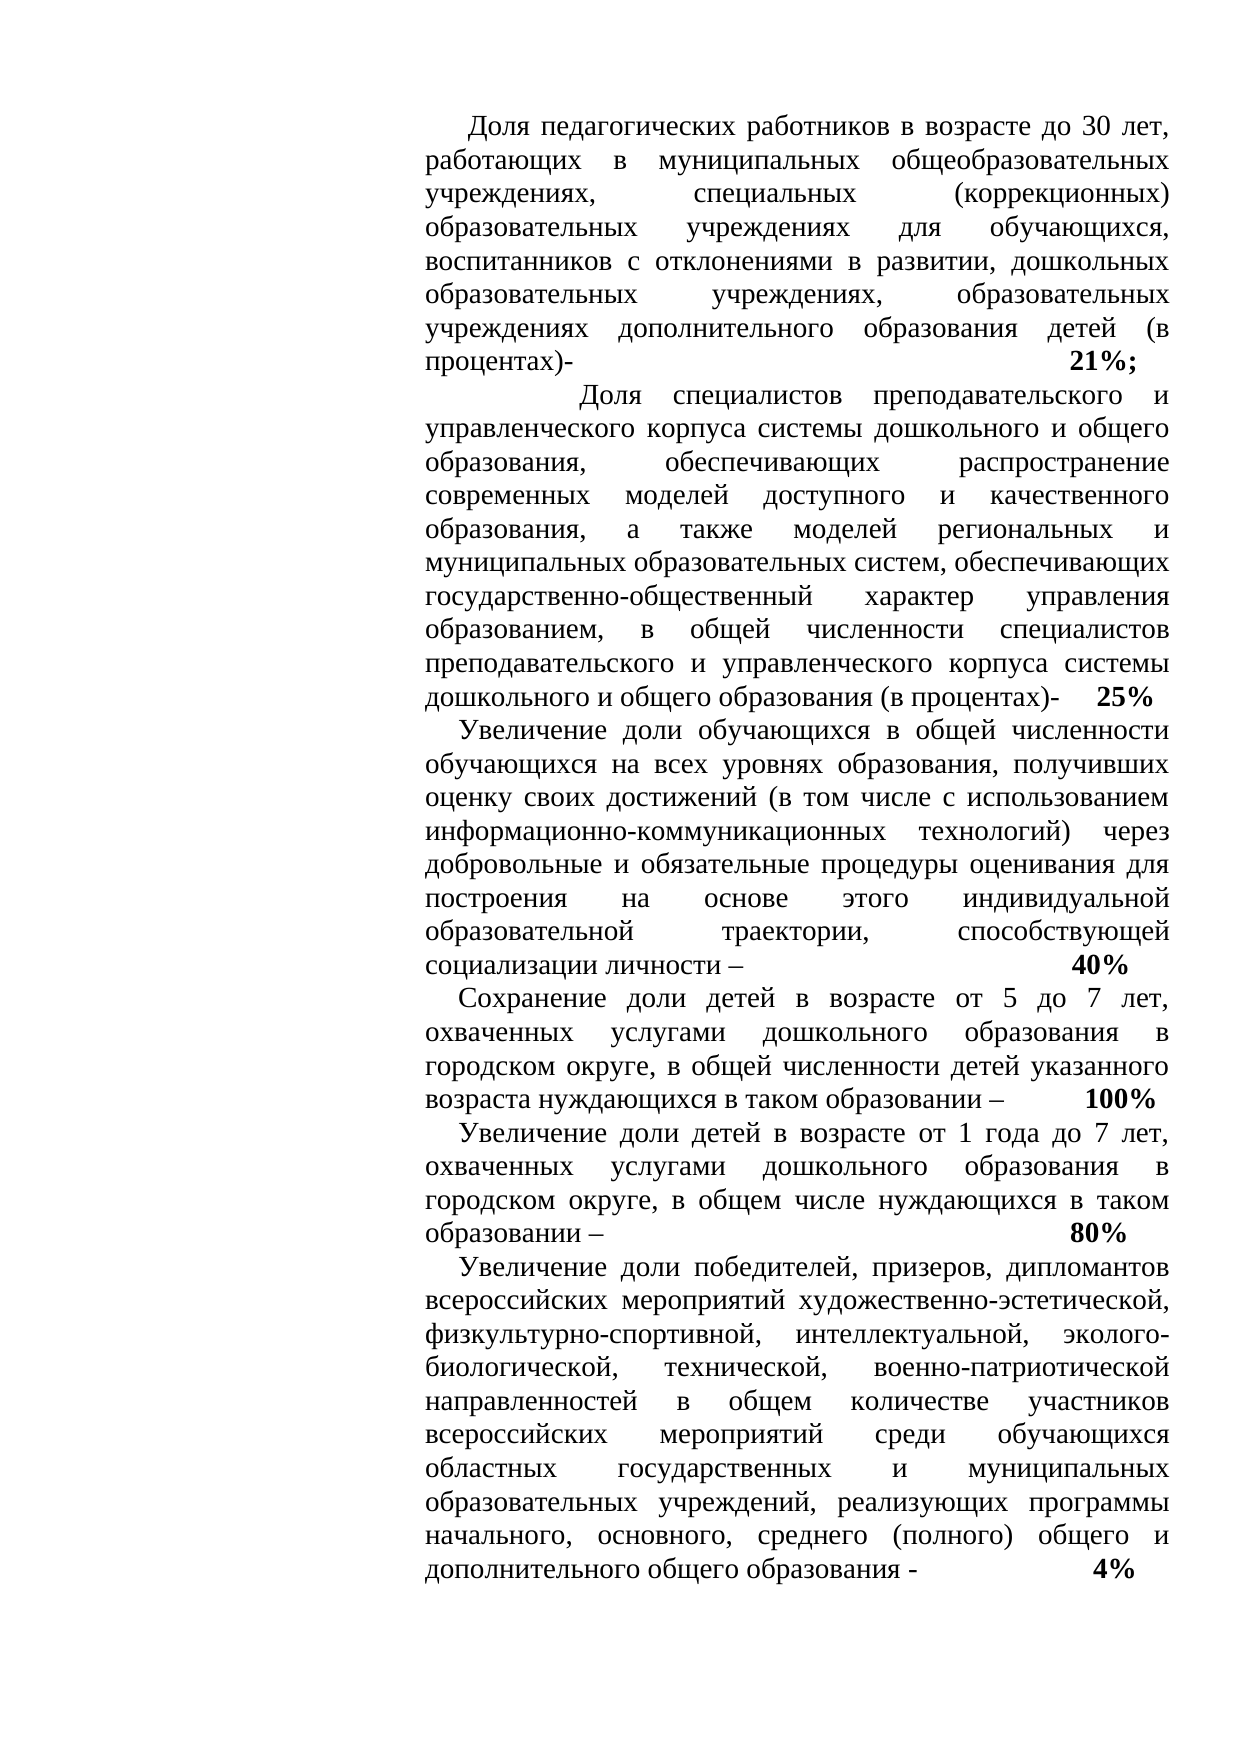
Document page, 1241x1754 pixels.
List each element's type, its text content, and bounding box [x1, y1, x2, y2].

table_cell Увеличение доли детей в возрасте от 1 года до 7 лет, охваченных услугами дошкольного образования в городском округе, в общем числе нуждающихся в таком образовании – 80% [414, 1115, 1181, 1249]
table_cell Увеличение доли победителей, призеров, дипломантов всероссийских мероприятий художественно-эстетической, физкультурно-спортивной, интеллектуальной, эколого-биологической, технической, военно-патриотической направленностей в общем количестве участников всероссийских мероприятий среди обучающихся областных государственных и муниципальных образовательных учреждений, реализующих программы начального, основного, среднего (полного) общего и дополнительного общего образования - 4% [414, 1249, 1181, 1584]
table_cell Доля специалистов преподавательского и управленческого корпуса системы дошкольного и общего образования, обеспечивающих распространение современных моделей доступного и качественного образования, а также моделей региональных и муниципальных образовательных систем, обеспечивающих государственно-общественный характер управления образованием, в общей численности специалистов преподавательского и управленческого корпуса системы дошкольного и общего образования (в процентах)- 25% [414, 377, 1181, 712]
table_cell Сохранение доли детей в возрасте от 5 до 7 лет, охваченных услугами дошкольного образования в городском округе, в общей численности детей указанного возраста нуждающихся в таком образовании – 100% [414, 981, 1181, 1115]
table_cell Доля педагогических работников в возрасте до 30 лет, работающих в муниципальных общеобразовательных учреждениях, специальных (коррекционных) образовательных учреждениях для обучающихся, воспитанников с отклонениями в развитии, дошкольных образовательных учреждениях, образовательных учреждениях дополнительного образования детей (в процентах)- 21%; [414, 109, 1181, 377]
table_cell Увеличение доли обучающихся в общей численности обучающихся на всех уровнях образования, получивших оценку своих достижений (в том числе с использованием информационно-коммуникационных технологий) через добровольные и обязательные процедуры оценивания для построения на основе этого индивидуальной образовательной траектории, способствующей социализации личности – 40% [414, 712, 1181, 981]
